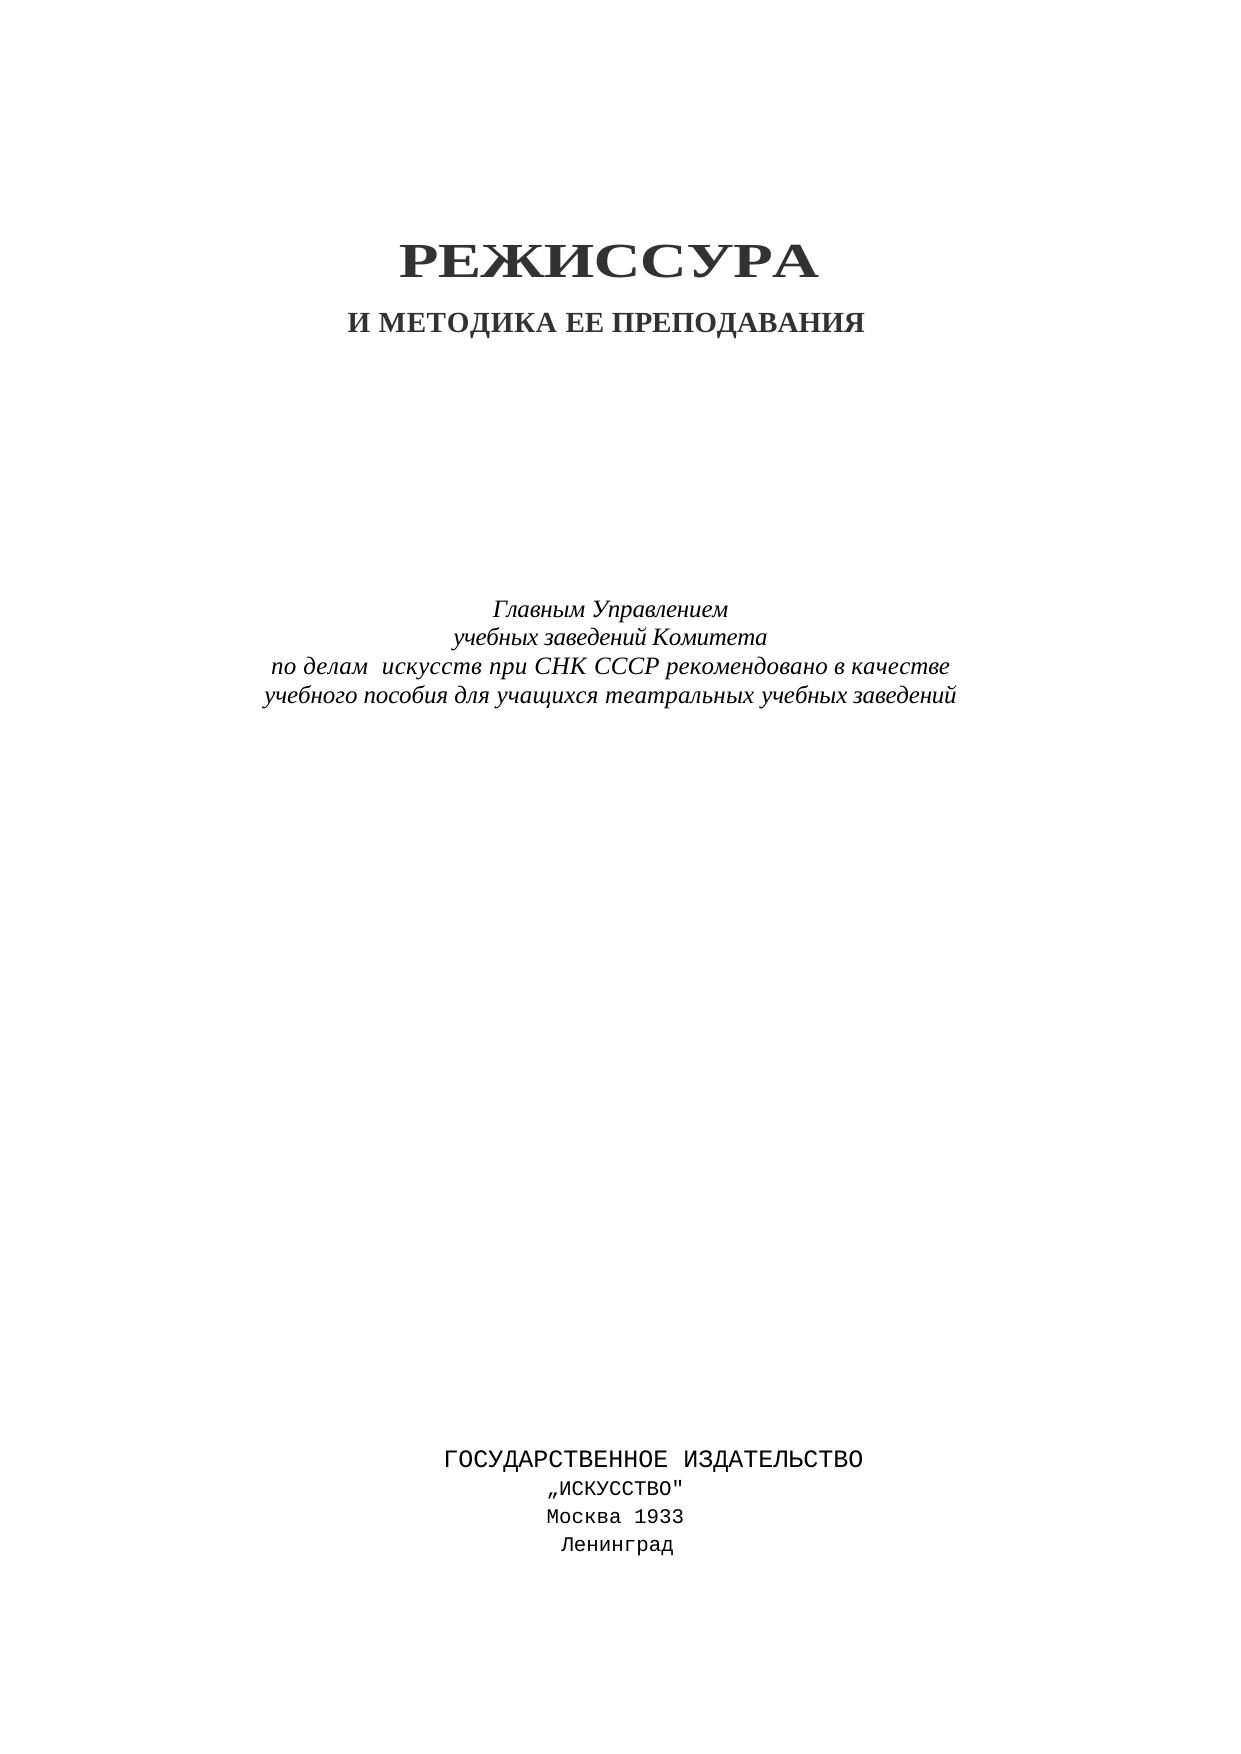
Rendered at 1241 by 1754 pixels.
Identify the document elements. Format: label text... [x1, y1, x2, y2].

text „ИСКУССТВО" [177, 1478, 1122, 1502]
text учебных заведений Комитета [177, 622, 1044, 651]
text РЕЖИССУРА [177, 232, 1122, 288]
text Москва 1933 [177, 1506, 1122, 1530]
text Ленинград [177, 1534, 1122, 1557]
text по делам искусств при СНК СССР рекомендовано в качестве [177, 651, 1044, 680]
text И МЕТОДИКА ЕЕ ПРЕПОДАВАНИЯ [177, 289, 1122, 344]
text учебного пособия для учащихся театральных учебных заведений [177, 680, 1044, 709]
text Главным Управлением [177, 594, 1044, 622]
text ГОСУДАРСТВЕННОЕ ИЗДАТЕЛЬСТВО [177, 1446, 1122, 1474]
